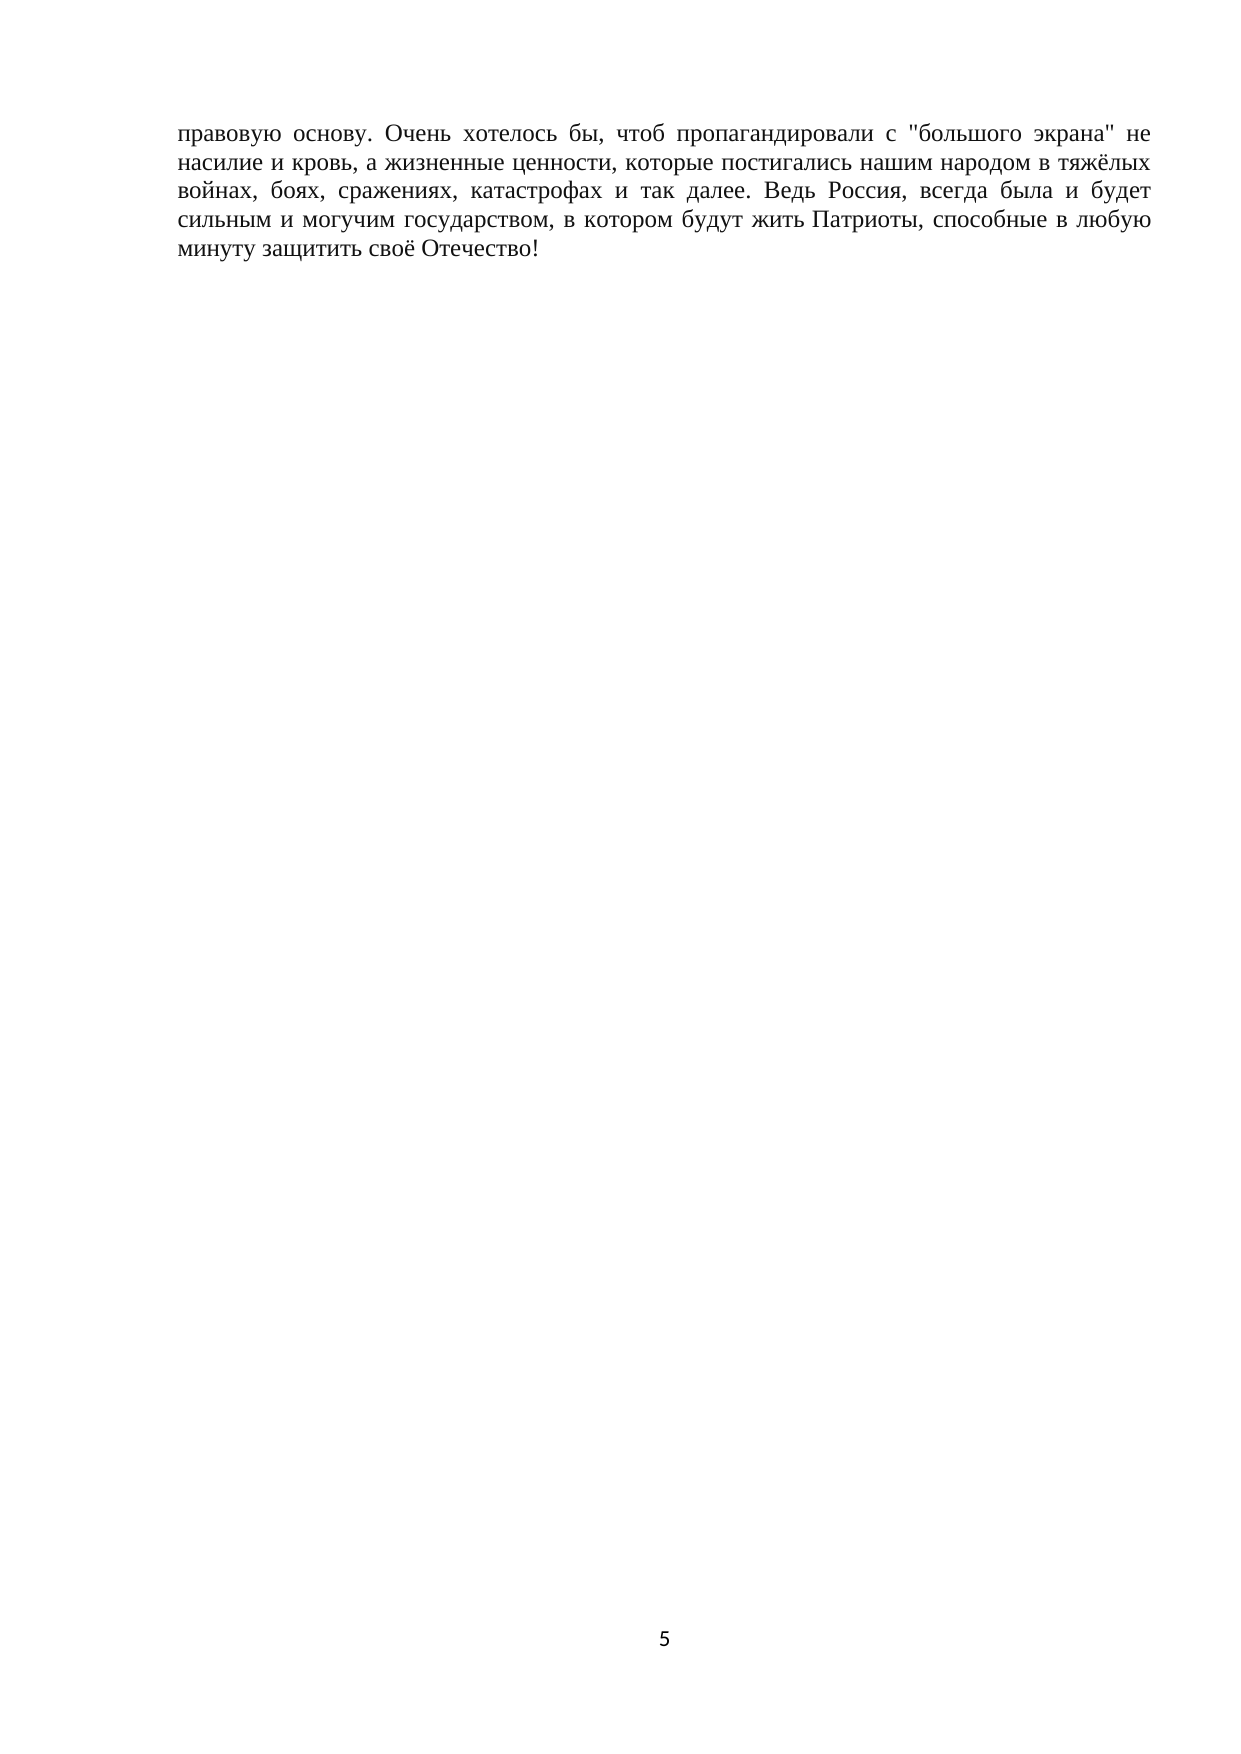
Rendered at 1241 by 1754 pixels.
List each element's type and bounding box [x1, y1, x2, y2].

text [177, 118, 1152, 262]
